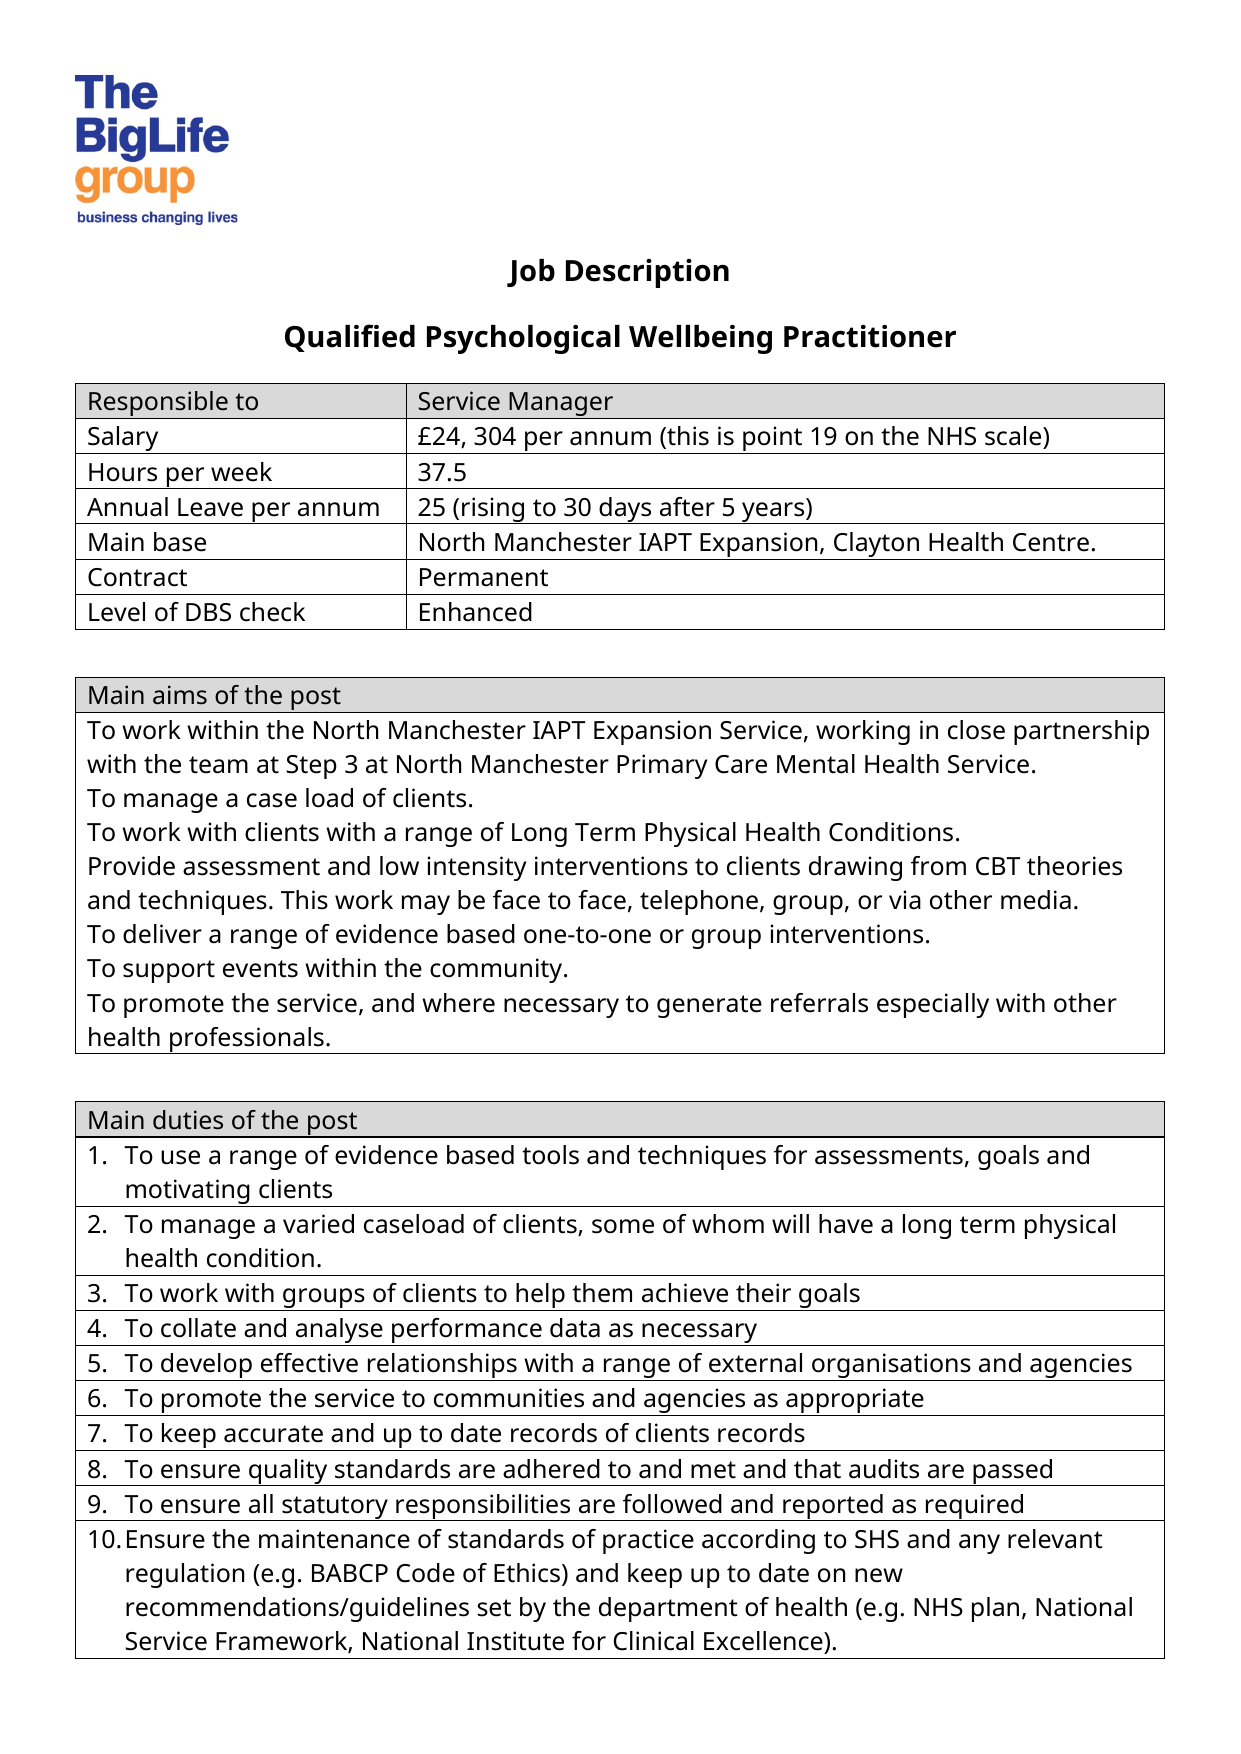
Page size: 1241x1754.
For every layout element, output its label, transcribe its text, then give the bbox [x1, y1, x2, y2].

table_header Main aims of the post [76, 678, 1164, 712]
table_cell To work within the North Manchester IAPT Expansion Service, working in close partnership with the team at Step 3 at North Manchester Primary Care Mental Health Service. To manage a case load of clients. To work with clients with a range of Long Term Physical Health Conditions. Provide assessment and low intensity interventions to clients drawing from CBT theories and techniques. This work may be face to face, telephone, group, or via other media. To deliver a range of evidence based one-to-one or group interventions. To support events within the community. To promote the service, and where necessary to generate referrals especially with other health professionals. [76, 713, 1164, 1053]
table_cell To collate and analyse performance data as necessary [76, 1311, 1164, 1345]
picture [75, 75, 238, 225]
table_cell 37.5 [407, 454, 1164, 488]
table_header Main duties of the post [76, 1102, 1164, 1136]
text Qualified Psychological Wellbeing Practitioner [75, 316, 1165, 356]
table_cell To ensure quality standards are adhered to and met and that audits are passed [76, 1451, 1164, 1485]
table_cell Enhanced [407, 595, 1164, 629]
table_cell To ensure all statutory responsibilities are followed and reported as required [76, 1486, 1164, 1520]
table_cell 25 (rising to 30 days after 5 years) [407, 489, 1164, 523]
table_cell North Manchester IAPT Expansion, Clayton Health Centre. [407, 524, 1164, 558]
table_cell Annual Leave per annum [76, 489, 406, 523]
table_cell To work with groups of clients to help them achieve their goals [76, 1276, 1164, 1310]
table_cell Salary [76, 419, 406, 453]
table_cell Ensure the maintenance of standards of practice according to SHS and any relevant regulation (e.g. BABCP Code of Ethics) and keep up to date on new recommendations/guidelines set by the department of health (e.g. NHS plan, National Service Framework, National Institute for Clinical Excellence). [76, 1521, 1164, 1658]
table_cell To promote the service to communities and agencies as appropriate [76, 1381, 1164, 1415]
table_cell £24, 304 per annum (this is point 19 on the NHS scale) [407, 419, 1164, 453]
table_cell Hours per week [76, 454, 406, 488]
table_cell Permanent [407, 560, 1164, 593]
table_cell To manage a varied caseload of clients, some of whom will have a long term physical health condition. [76, 1207, 1164, 1275]
table_cell Main base [76, 524, 406, 558]
table_header Service Manager [407, 384, 1164, 418]
table_cell To use a range of evidence based tools and techniques for assessments, goals and motivating clients [76, 1138, 1164, 1206]
table_cell To develop effective relationships with a range of external organisations and agencies [76, 1346, 1164, 1380]
table_cell Contract [76, 560, 406, 593]
text Job Description [75, 250, 1165, 290]
table_cell Level of DBS check [76, 595, 406, 629]
table_header Responsible to [76, 384, 406, 418]
table_cell To keep accurate and up to date records of clients records [76, 1416, 1164, 1450]
